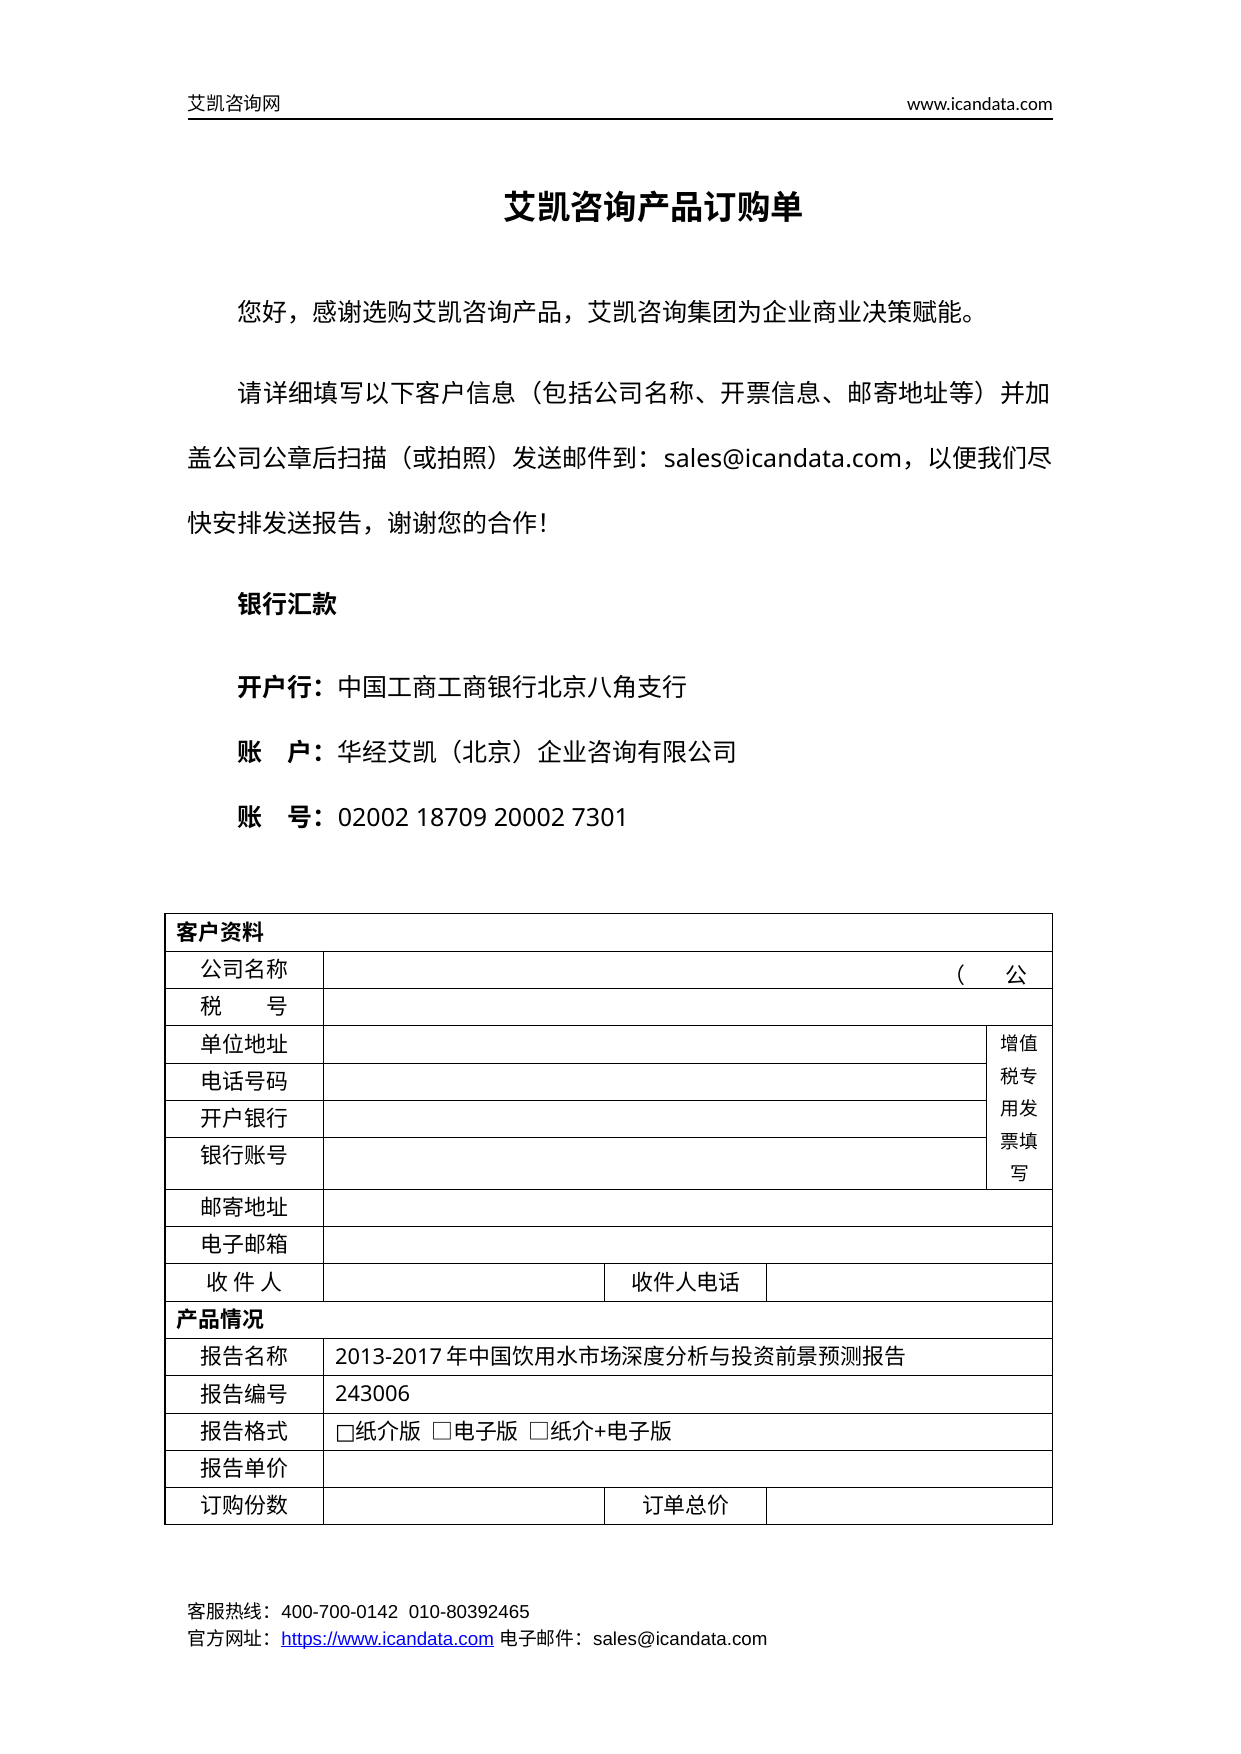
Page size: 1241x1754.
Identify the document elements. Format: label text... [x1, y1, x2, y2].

table_cell 订单总价 [605, 1488, 766, 1524]
table_cell [324, 1227, 1052, 1263]
table_cell [324, 1190, 1052, 1226]
text 请详细填写以下客户信息（包括公司名称、开票信息、邮寄地址等）并加盖公司公章后扫描（或拍照）发送邮件到：sales@icandata.com，以便我们尽快安排发送报告，谢谢您的合作！ [187, 359, 1053, 554]
table_cell 增值税专用发票填写 [987, 1026, 1052, 1189]
text 账 号：02002 18709 20002 7301 [187, 783, 1053, 848]
table_cell [324, 1264, 604, 1301]
table_cell [324, 1064, 986, 1100]
table_cell 公司名称 [166, 952, 323, 988]
table_cell [767, 1488, 1052, 1524]
table_cell [324, 1488, 604, 1524]
table_cell [324, 1451, 1052, 1487]
table_cell 243006 [324, 1376, 1052, 1412]
table_cell 报告格式 [166, 1414, 323, 1450]
table_header 客户资料 [166, 914, 1052, 951]
table_cell [324, 1101, 986, 1137]
table_cell 报告编号 [166, 1376, 323, 1412]
table_cell 单位地址 [166, 1026, 323, 1062]
text 账 户：华经艾凯（北京）企业咨询有限公司 [187, 718, 1053, 783]
table_cell [324, 1026, 986, 1062]
table_cell 订购份数 [166, 1488, 323, 1524]
text 艾凯咨询产品订购单 [187, 172, 1053, 237]
table_cell 产品情况 [166, 1302, 1052, 1338]
text 您好，感谢选购艾凯咨询产品，艾凯咨询集团为企业商业决策赋能。 [187, 278, 1053, 343]
table_cell 税 号 [166, 989, 323, 1025]
table_cell □纸介版 □电子版 □纸介+电子版 [324, 1414, 1052, 1450]
table_cell 报告单价 [166, 1451, 323, 1487]
table_cell 开户银行 [166, 1101, 323, 1137]
table_cell 电子邮箱 [166, 1227, 323, 1263]
table_cell 收件人电话 [605, 1264, 766, 1301]
table_cell 邮寄地址 [166, 1190, 323, 1226]
table_cell [324, 989, 1052, 1025]
text 开户行：中国工商工商银行北京八角支行 [187, 653, 1053, 718]
table_cell 报告名称 [166, 1339, 323, 1375]
table_cell 银行账号 [166, 1138, 323, 1189]
table_cell [324, 952, 1052, 988]
table_cell [767, 1264, 1052, 1301]
text 银行汇款 [187, 570, 1053, 635]
table_cell 2013-2017年中国饮用水市场深度分析与投资前景预测报告 [324, 1339, 1052, 1375]
table_cell 收 件 人 [166, 1264, 323, 1301]
table_cell [324, 1138, 986, 1189]
table_cell 电话号码 [166, 1064, 323, 1100]
